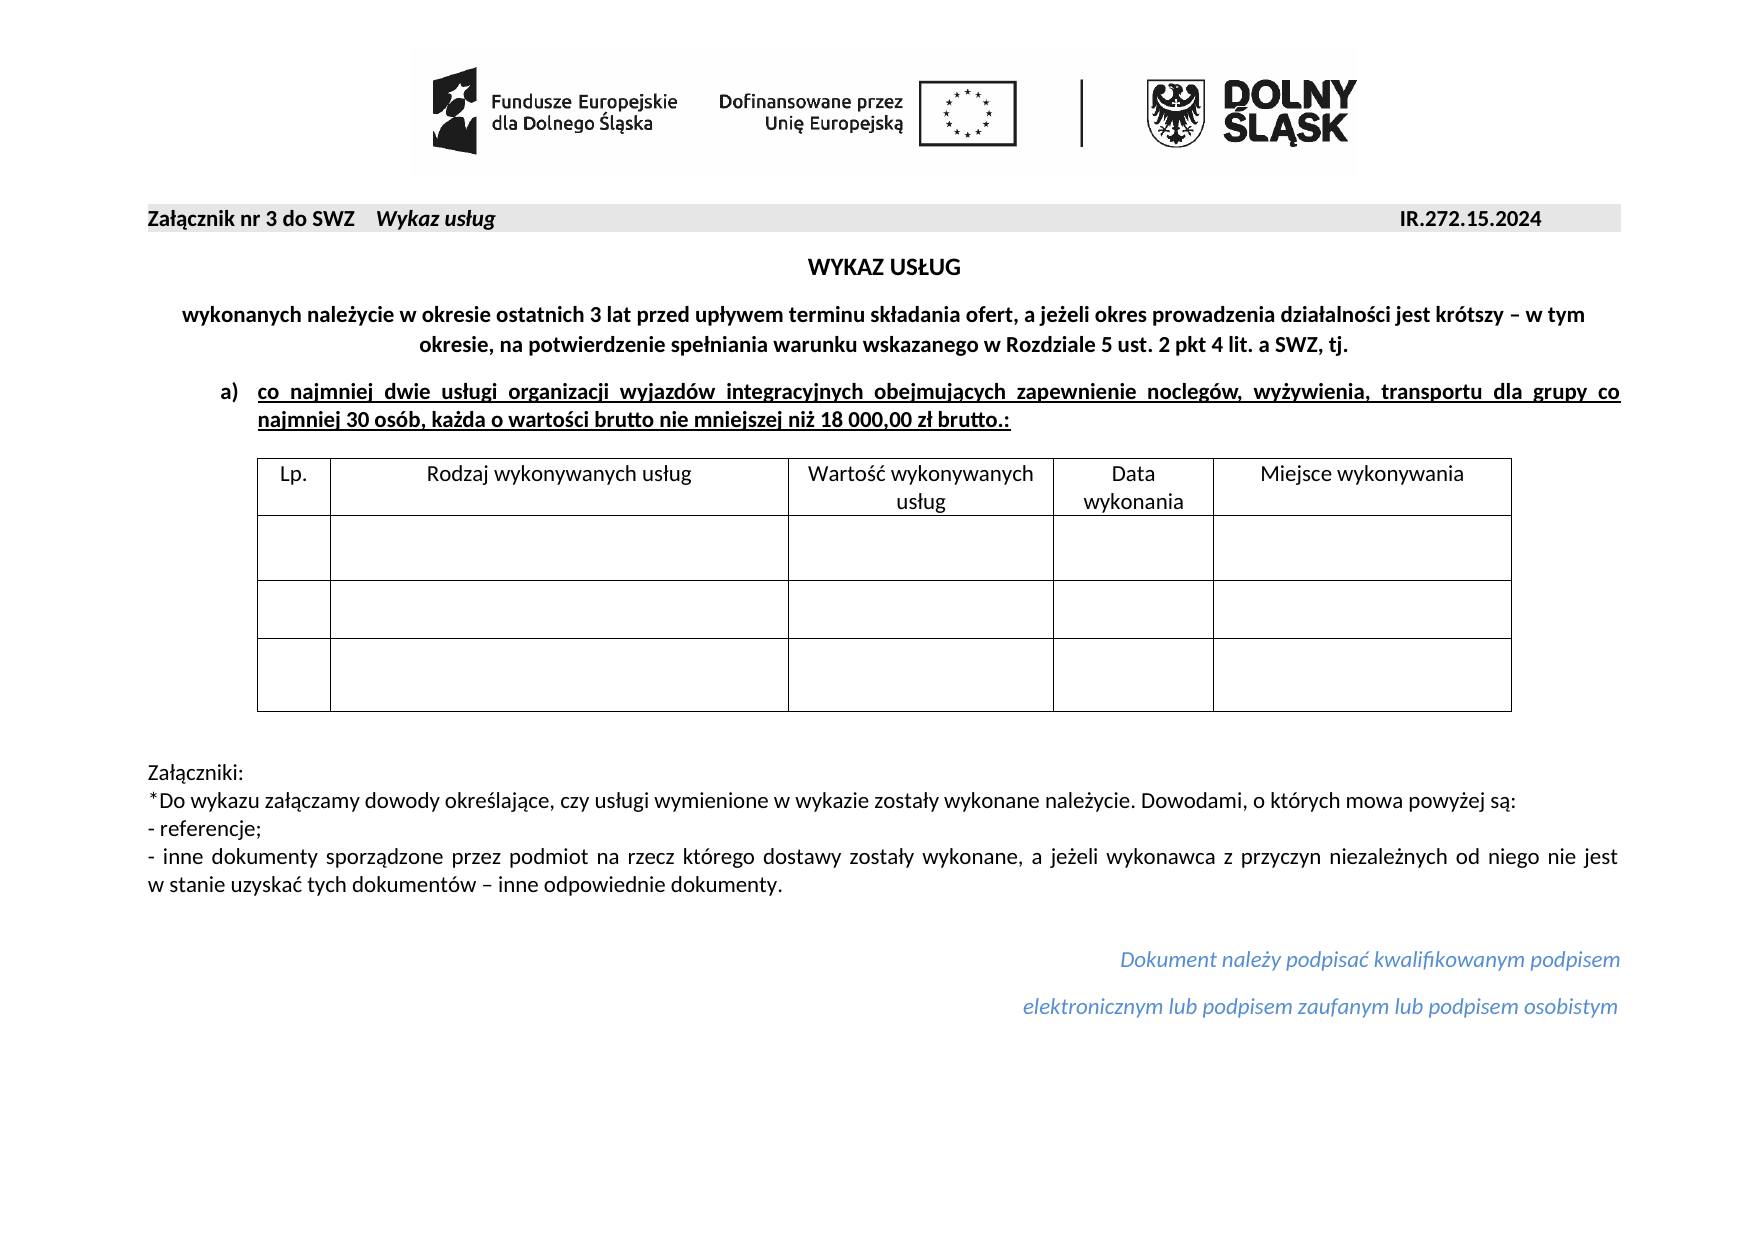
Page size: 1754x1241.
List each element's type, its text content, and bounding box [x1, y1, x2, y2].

table_cell [1214, 581, 1511, 638]
table_header Lp. [258, 459, 330, 515]
table_cell [1214, 516, 1511, 580]
table_header Wartość wykonywanych usług [789, 459, 1053, 515]
text Załącznik nr 3 do SWZ Wykaz usług IR.272.15.2024 [148, 204, 1621, 232]
text - referencje; [148, 814, 1621, 842]
table_cell [1054, 516, 1213, 580]
table_cell [331, 639, 788, 711]
table_header Miejsce wykonywania [1214, 459, 1511, 515]
picture [411, 46, 1357, 176]
table_cell [331, 516, 788, 580]
table_cell [1214, 639, 1511, 711]
table_cell [789, 639, 1053, 711]
table_cell [331, 581, 788, 638]
table_cell [258, 581, 330, 638]
table_cell [789, 581, 1053, 638]
table_header Rodzaj wykonywanych usług [331, 459, 788, 515]
list co najmniej dwie usługi organizacji wyjazdów integracyjnych obejmujących zapewnienie noclegów, wyżywienia, transportu dla grupy co najmniej 30 osób, każda o wartości brutto nie mniejszej niż 18 000,00 zł brutto.: [220, 377, 1621, 433]
table_cell [1054, 581, 1213, 638]
text *Do wykazu załączamy dowody określające, czy usługi wymienione w wykazie zostały wykonane należycie. Dowodami, o których mowa powyżej są: [148, 786, 1621, 814]
text Załączniki: [148, 758, 1621, 786]
table_cell [258, 516, 330, 580]
table_cell [789, 516, 1053, 580]
table_header Data wykonania [1054, 459, 1213, 515]
text wykonanych należycie w okresie ostatnich 3 lat przed upływem terminu składania ofert, a jeżeli okres prowadzenia działalności jest krótszy – w tym okresie, na potwierdzenie spełniania warunku wskazanego w Rozdziale 5 ust. 2 pkt 4 lit. a SWZ, tj. [148, 300, 1621, 358]
text elektronicznym lub podpisem zaufanym lub podpisem osobistym [443, 992, 1621, 1020]
text WYKAZ USŁUG [148, 251, 1621, 281]
text Dokument należy podpisać kwalifikowanym podpisem [148, 945, 1621, 973]
table_cell [1054, 639, 1213, 711]
text - inne dokumenty sporządzone przez podmiot na rzecz którego dostawy zostały wykonane, a jeżeli wykonawca z przyczyn niezależnych od niego nie jest w stanie uzyskać tych dokumentów – inne odpowiednie dokumenty. [148, 842, 1621, 898]
table_cell [258, 639, 330, 711]
